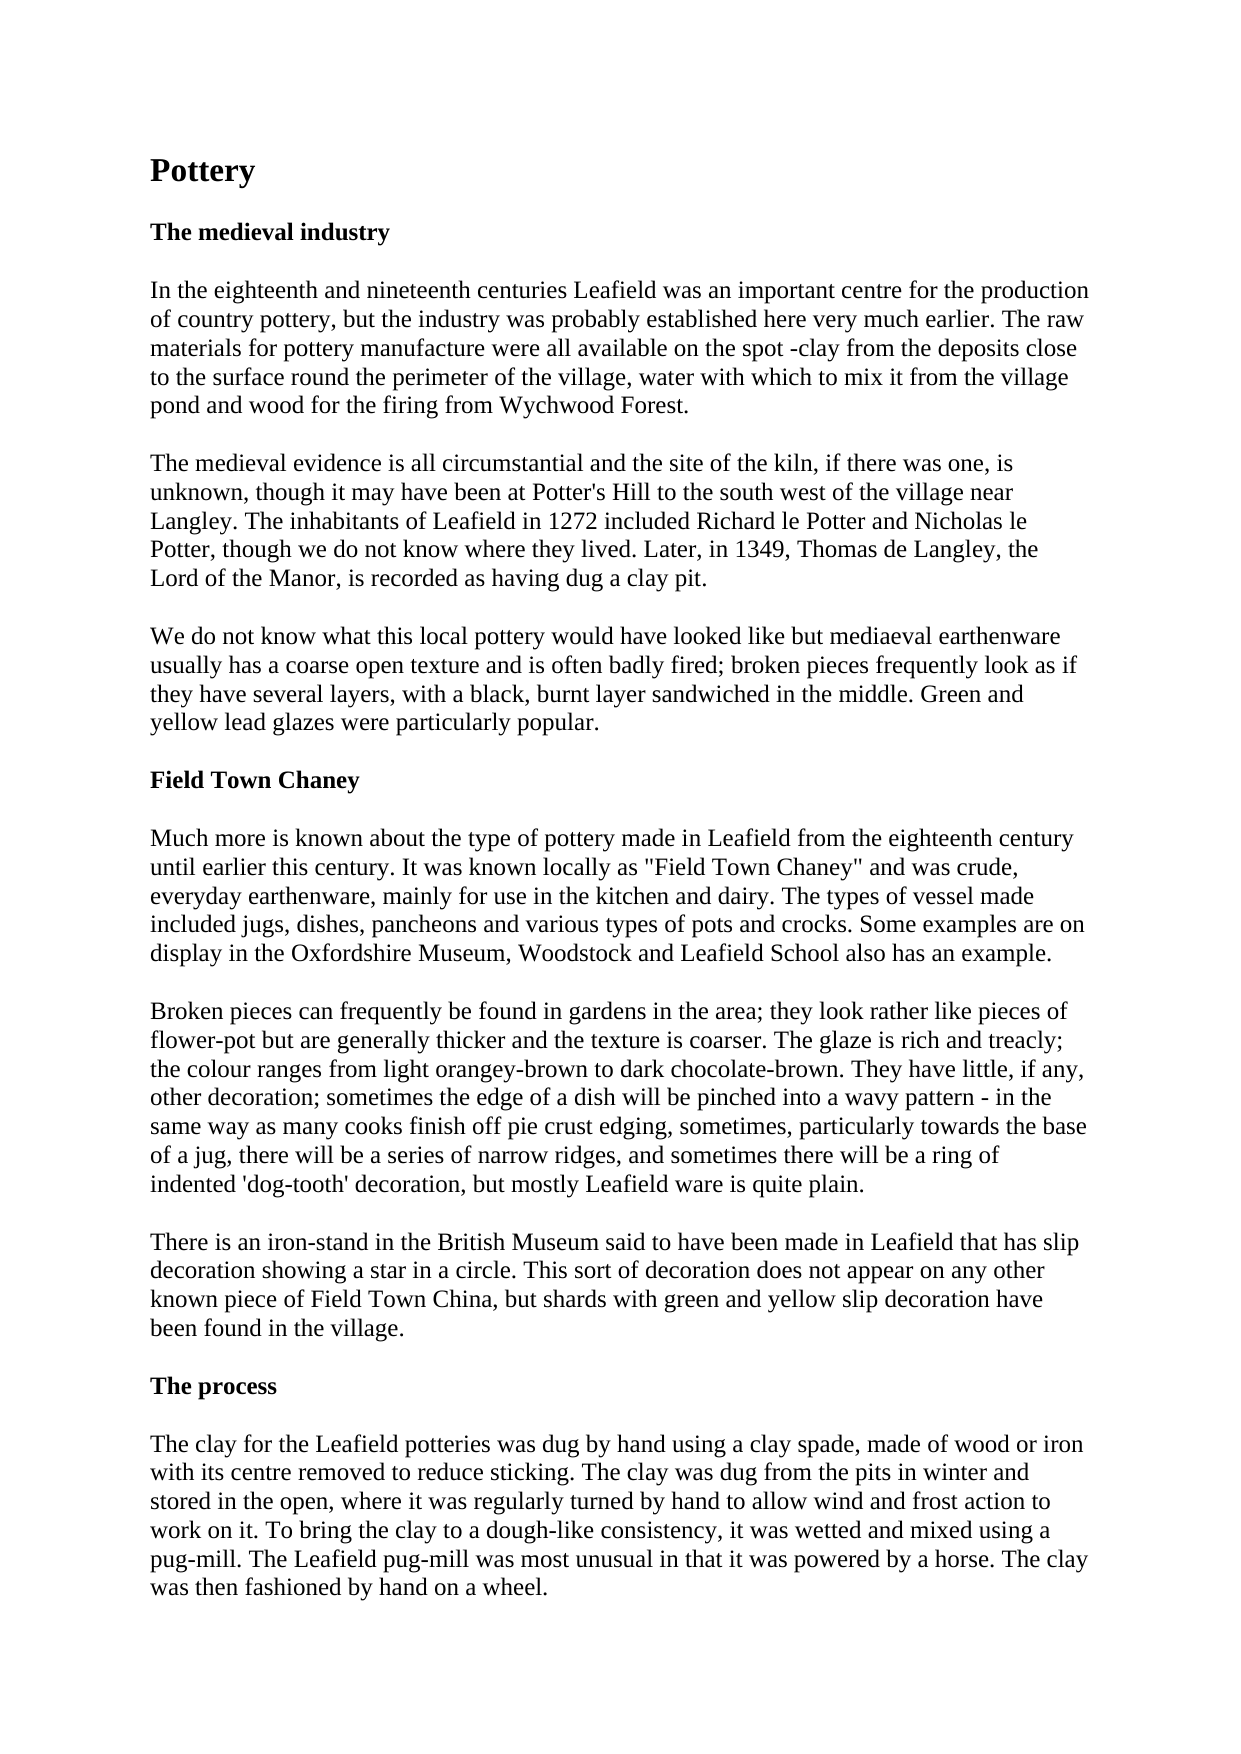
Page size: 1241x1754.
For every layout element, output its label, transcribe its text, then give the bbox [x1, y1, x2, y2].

text The clay for the Leafield potteries was dug by hand using a clay spade, made of wood or iron with its centre removed to reduce sticking. The clay was dug from the pits in winter and stored in the open, where it was regularly turned by hand to allow wind and frost action to work on it. To bring the clay to a dough-like consistency, it was wetted and mixed using a pug-mill. The Leafield pug-mill was most unusual in that it was powered by a horse. The clay was then fashioned by hand on a wheel. [150, 1429, 1090, 1601]
text We do not know what this local pottery would have looked like but mediaeval earthenware usually has a coarse open texture and is often badly fired; broken pieces frequently look as if they have several layers, with a black, burnt layer sandwiched in the middle. Green and yellow lead glazes were particularly popular. [150, 621, 1090, 736]
text The process [150, 1371, 1090, 1399]
text Much more is known about the type of pottery made in Leafield from the eighteenth century until earlier this century. It was known locally as "Field Town Chaney" and was crude, everyday earthenware, mainly for use in the kitchen and dairy. The types of vessel made included jugs, dishes, pancheons and various types of pots and crocks. Some examples are on display in the Oxfordshire Museum, Woodstock and Leafield School also has an example. [150, 823, 1090, 967]
text The medieval industry [150, 217, 1090, 246]
text Broken pieces can frequently be found in gardens in the area; they look rather like pieces of flower-pot but are generally thicker and the texture is coarser. The glaze is rich and treacly; the colour ranges from light orangey-brown to dark chocolate-brown. They have little, if any, other decoration; sometimes the edge of a dish will be pinched into a wavy pattern - in the same way as many cooks finish off pie crust edging, sometimes, particularly towards the base of a jug, there will be a series of narrow ridges, and sometimes there will be a ring of indented 'dog-tooth' decoration, but mostly Leafield ware is quite plain. [150, 996, 1090, 1197]
text In the eighteenth and nineteenth centuries Leafield was an important centre for the production of country pottery, but the industry was probably established here very much earlier. The raw materials for pottery manufacture were all available on the spot -clay from the deposits close to the surface round the perimeter of the village, water with which to mix it from the village pond and wood for the firing from Wychwood Forest. [150, 275, 1090, 419]
text Pottery [150, 150, 1090, 188]
text Field Town Chaney [150, 765, 1090, 794]
text The medieval evidence is all circumstantial and the site of the kiln, if there was one, is unknown, though it may have been at Potter's Hill to the south west of the village near Langley. The inhabitants of Leafield in 1272 included Richard le Potter and Nicholas le Potter, though we do not know where they lived. Later, in 1349, Thomas de Langley, the Lord of the Manor, is recorded as having dug a clay pit. [150, 448, 1090, 592]
text There is an iron-stand in the British Museum said to have been made in Leafield that has slip decoration showing a star in a circle. This sort of decoration does not appear on any other known piece of Field Town China, but shards with green and yellow slip decoration have been found in the village. [150, 1227, 1090, 1342]
